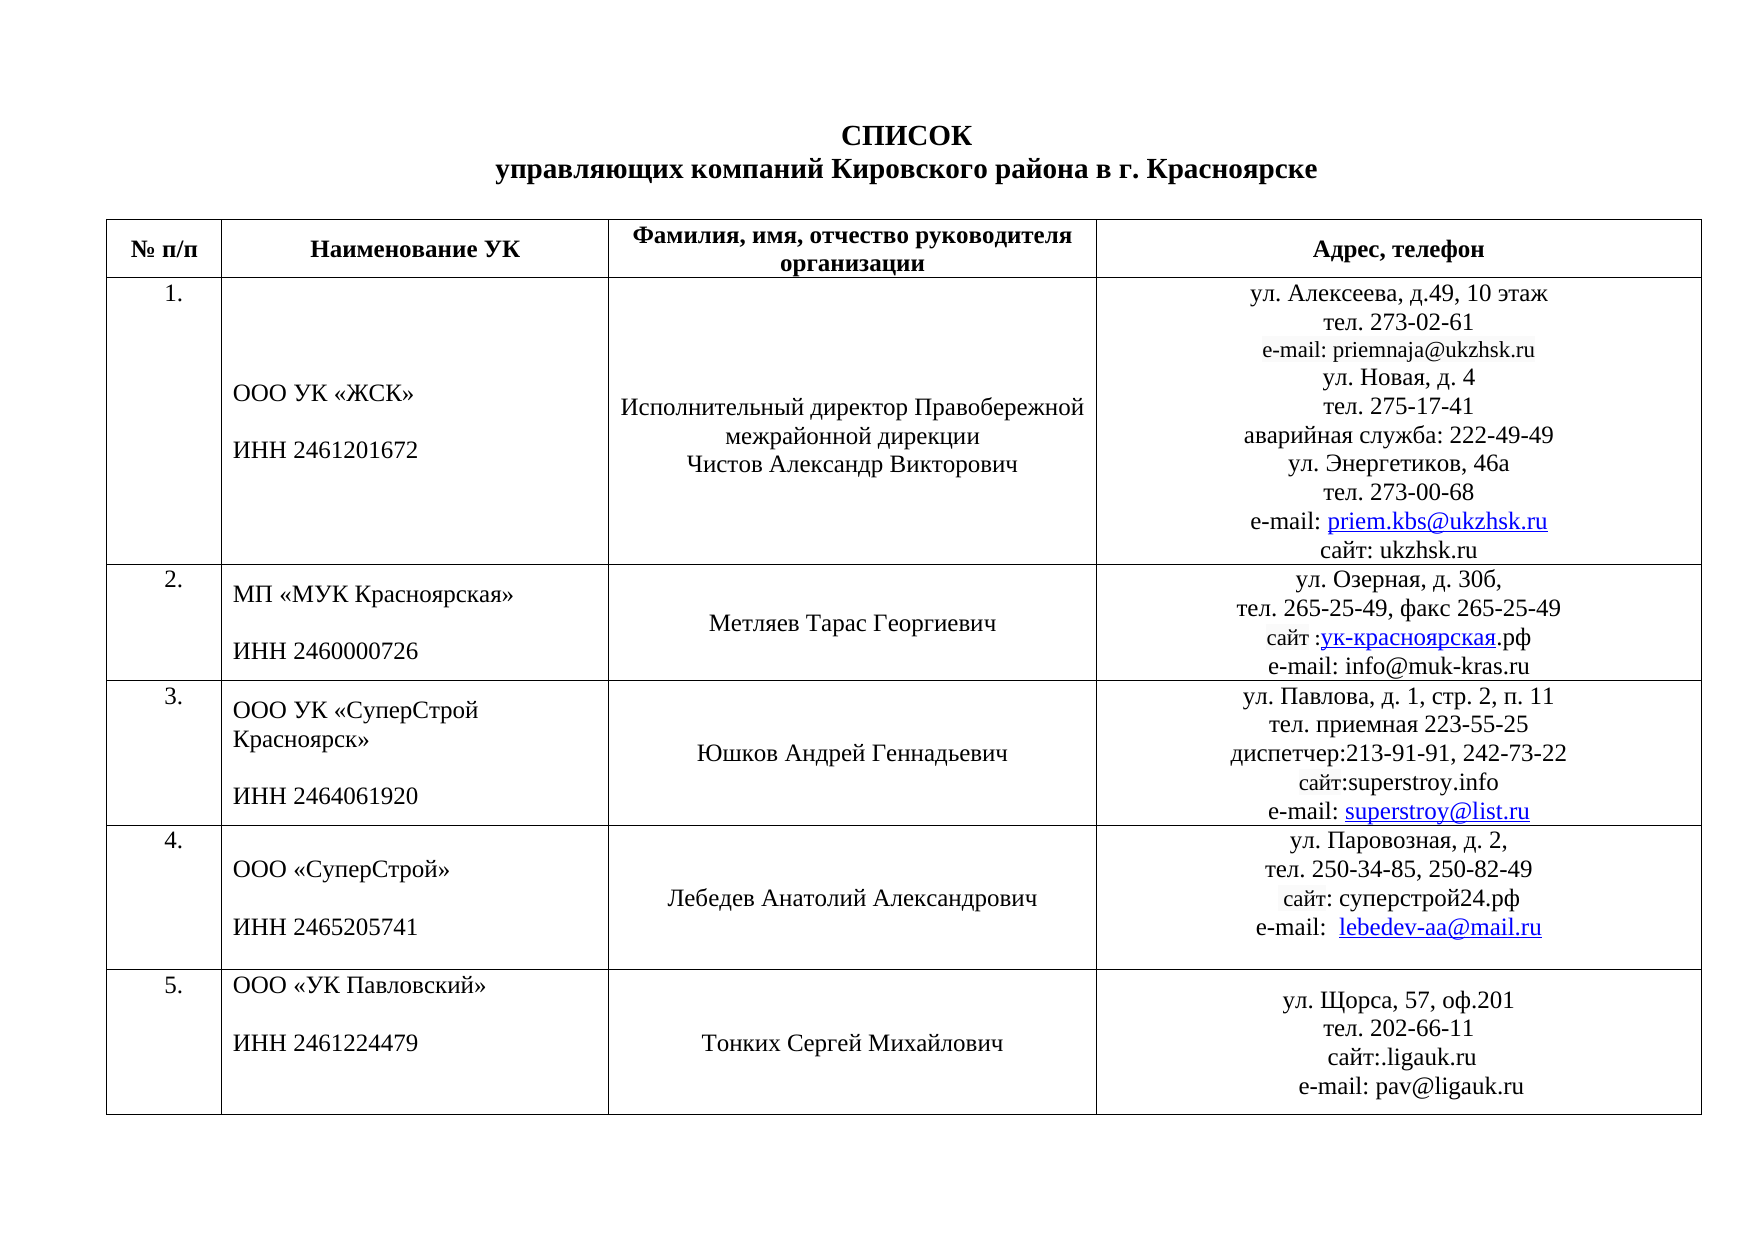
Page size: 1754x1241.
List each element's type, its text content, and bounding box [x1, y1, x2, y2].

table_cell ООО УК «СуперСтрой Красноярск» ИНН 2464061920 [222, 681, 608, 824]
table_cell ул. Озерная, д. 30б, тел. 265-25-49, факс 265-25-49 сайт :ук-красноярская.рф e-mail: info@muk-kras.ru [1097, 565, 1701, 680]
table_cell МП «МУК Красноярская» ИНН 2460000726 [222, 565, 608, 680]
table_cell ООО «СуперСтрой» ИНН 2465205741 [222, 826, 608, 969]
text управляющих компаний Кировского района в г. Красноярске [118, 152, 1695, 185]
table_cell [107, 681, 221, 824]
table_header Адрес, телефон [1097, 220, 1701, 277]
table_cell [107, 278, 221, 563]
table_cell [107, 826, 221, 969]
table_cell Юшков Андрей Геннадьевич [609, 681, 1096, 824]
table_cell ул. Алексеева, д.49, 10 этаж тел. 273-02-61 e-mail: priemnaja@ukzhsk.ru ул. Новая, д. 4 тел. 275-17-41 аварийная служба: 222-49-49 ул. Энергетиков, 46а тел. 273-00-68 e-mail: priem.kbs@ukzhsk.ru сайт: ukzhsk.ru [1097, 278, 1701, 563]
table_header Фамилия, имя, отчество руководителя организации [609, 220, 1096, 277]
table_cell Тонких Сергей Михайлович [609, 970, 1096, 1114]
table_cell Метляев Тарас Георгиевич [609, 565, 1096, 680]
table_cell ул. Щорса, 57, оф.201 тел. 202-66-11 сайт:.ligauk.ru e-mail: pav@ligauk.ru [1097, 970, 1701, 1114]
table_cell Лебедев Анатолий Александрович [609, 826, 1096, 969]
table_cell Исполнительный директор Правобережной межрайонной дирекции Чистов Александр Викторович [609, 278, 1096, 563]
table_cell ООО УК «ЖСК» ИНН 2461201672 [222, 278, 608, 563]
table_header № п/п [107, 220, 221, 277]
table_cell ул. Паровозная, д. 2, тел. 250-34-85, 250-82-49 сайт: суперстрой24.рф e-mail: lebedev-aa@mail.ru [1097, 826, 1701, 969]
table_header Наименование УК [222, 220, 608, 277]
table_cell [107, 970, 221, 1114]
text СПИСОК [118, 118, 1695, 152]
table_cell ул. Павлова, д. 1, стр. 2, п. 11 тел. приемная 223-55-25 диспетчер:213-91-91, 242-73-22 сайт:superstroy.info e-mail: superstroy@list.ru [1097, 681, 1701, 824]
table_cell ООО «УК Павловский» ИНН 2461224479 [222, 970, 608, 1114]
table_cell [107, 565, 221, 680]
